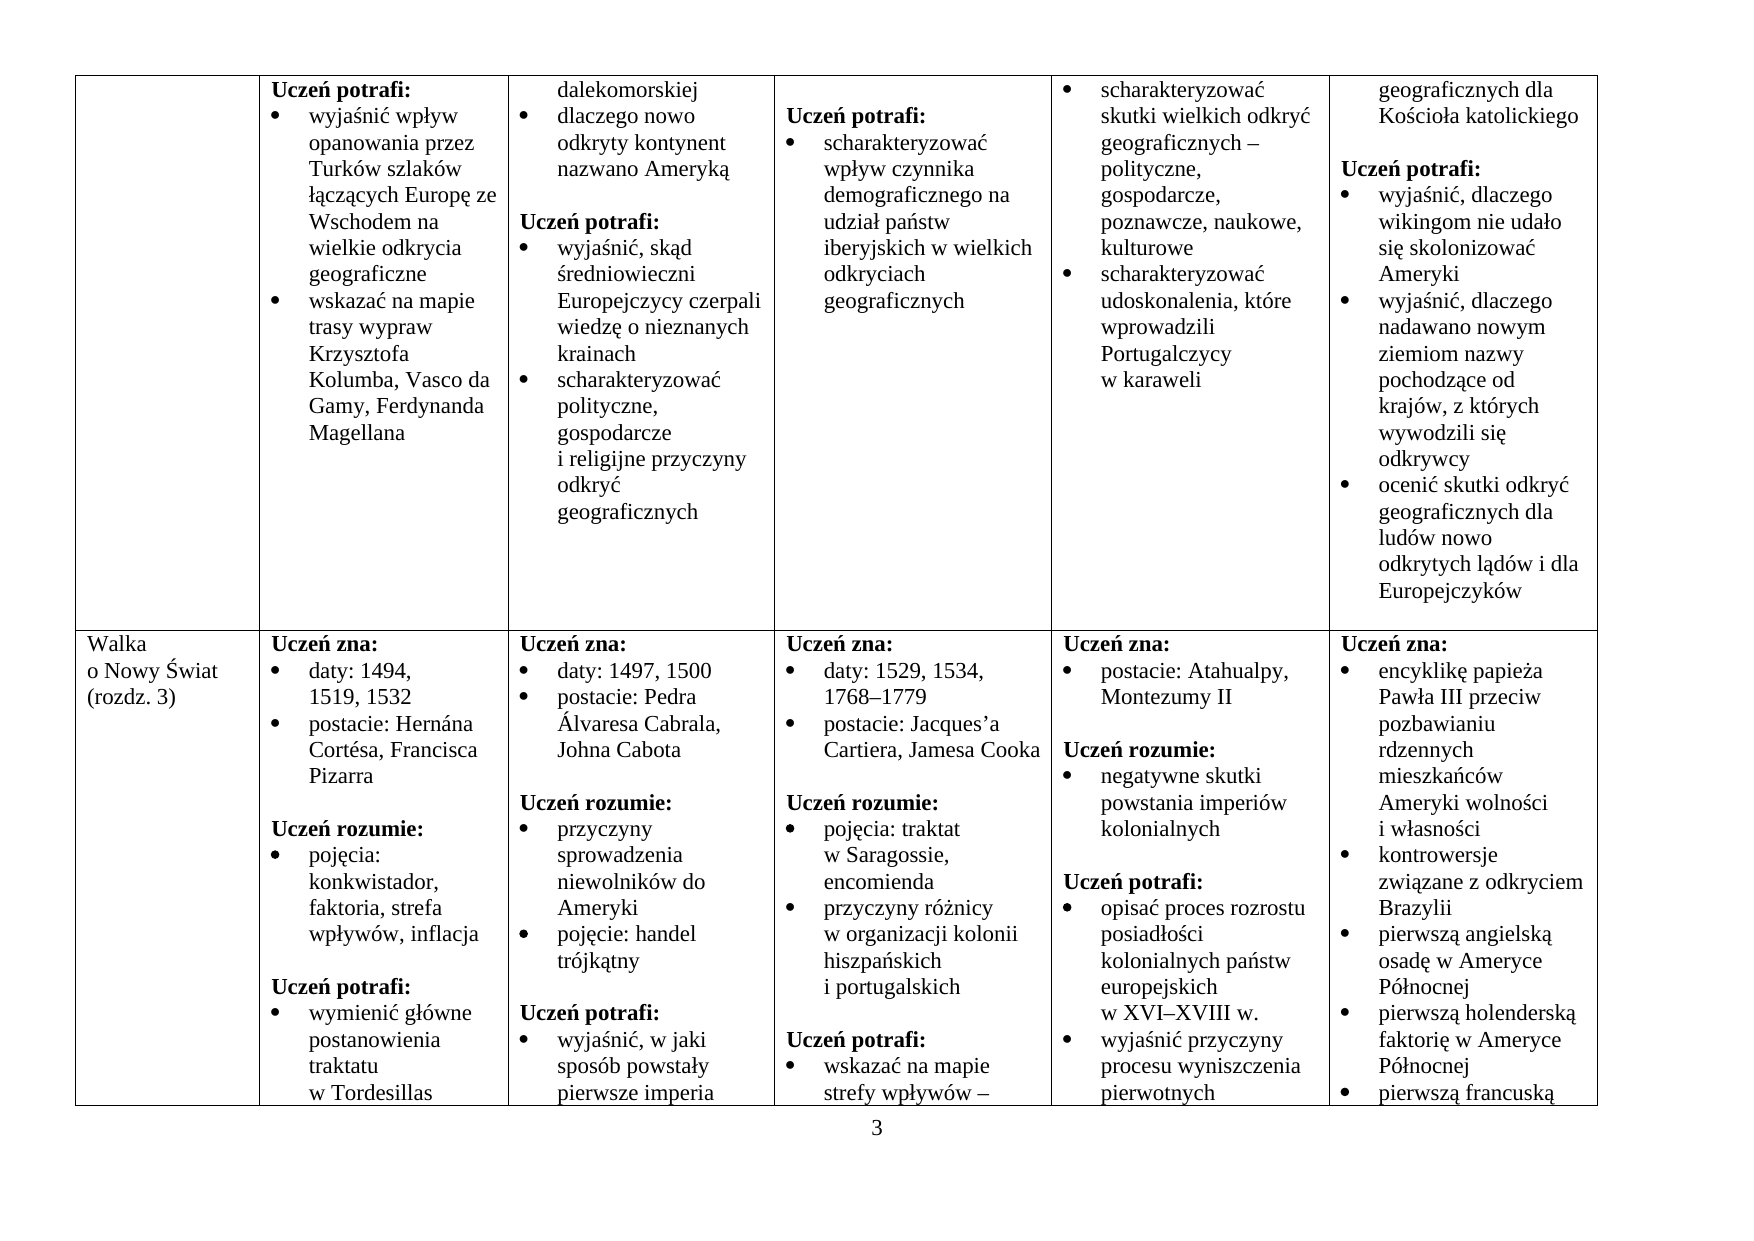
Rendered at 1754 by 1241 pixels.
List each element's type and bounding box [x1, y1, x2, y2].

table_cell [509, 76, 774, 629]
table_cell [260, 631, 508, 1105]
table_cell [260, 76, 508, 629]
table_cell [1330, 76, 1597, 629]
table_cell [1052, 631, 1329, 1105]
table_cell [1330, 631, 1597, 1105]
table_cell [1052, 76, 1329, 629]
table_cell [775, 76, 1051, 629]
table_cell [76, 631, 259, 1105]
table_cell [775, 631, 1051, 1105]
table_cell [76, 76, 259, 629]
table_cell [509, 631, 774, 1105]
